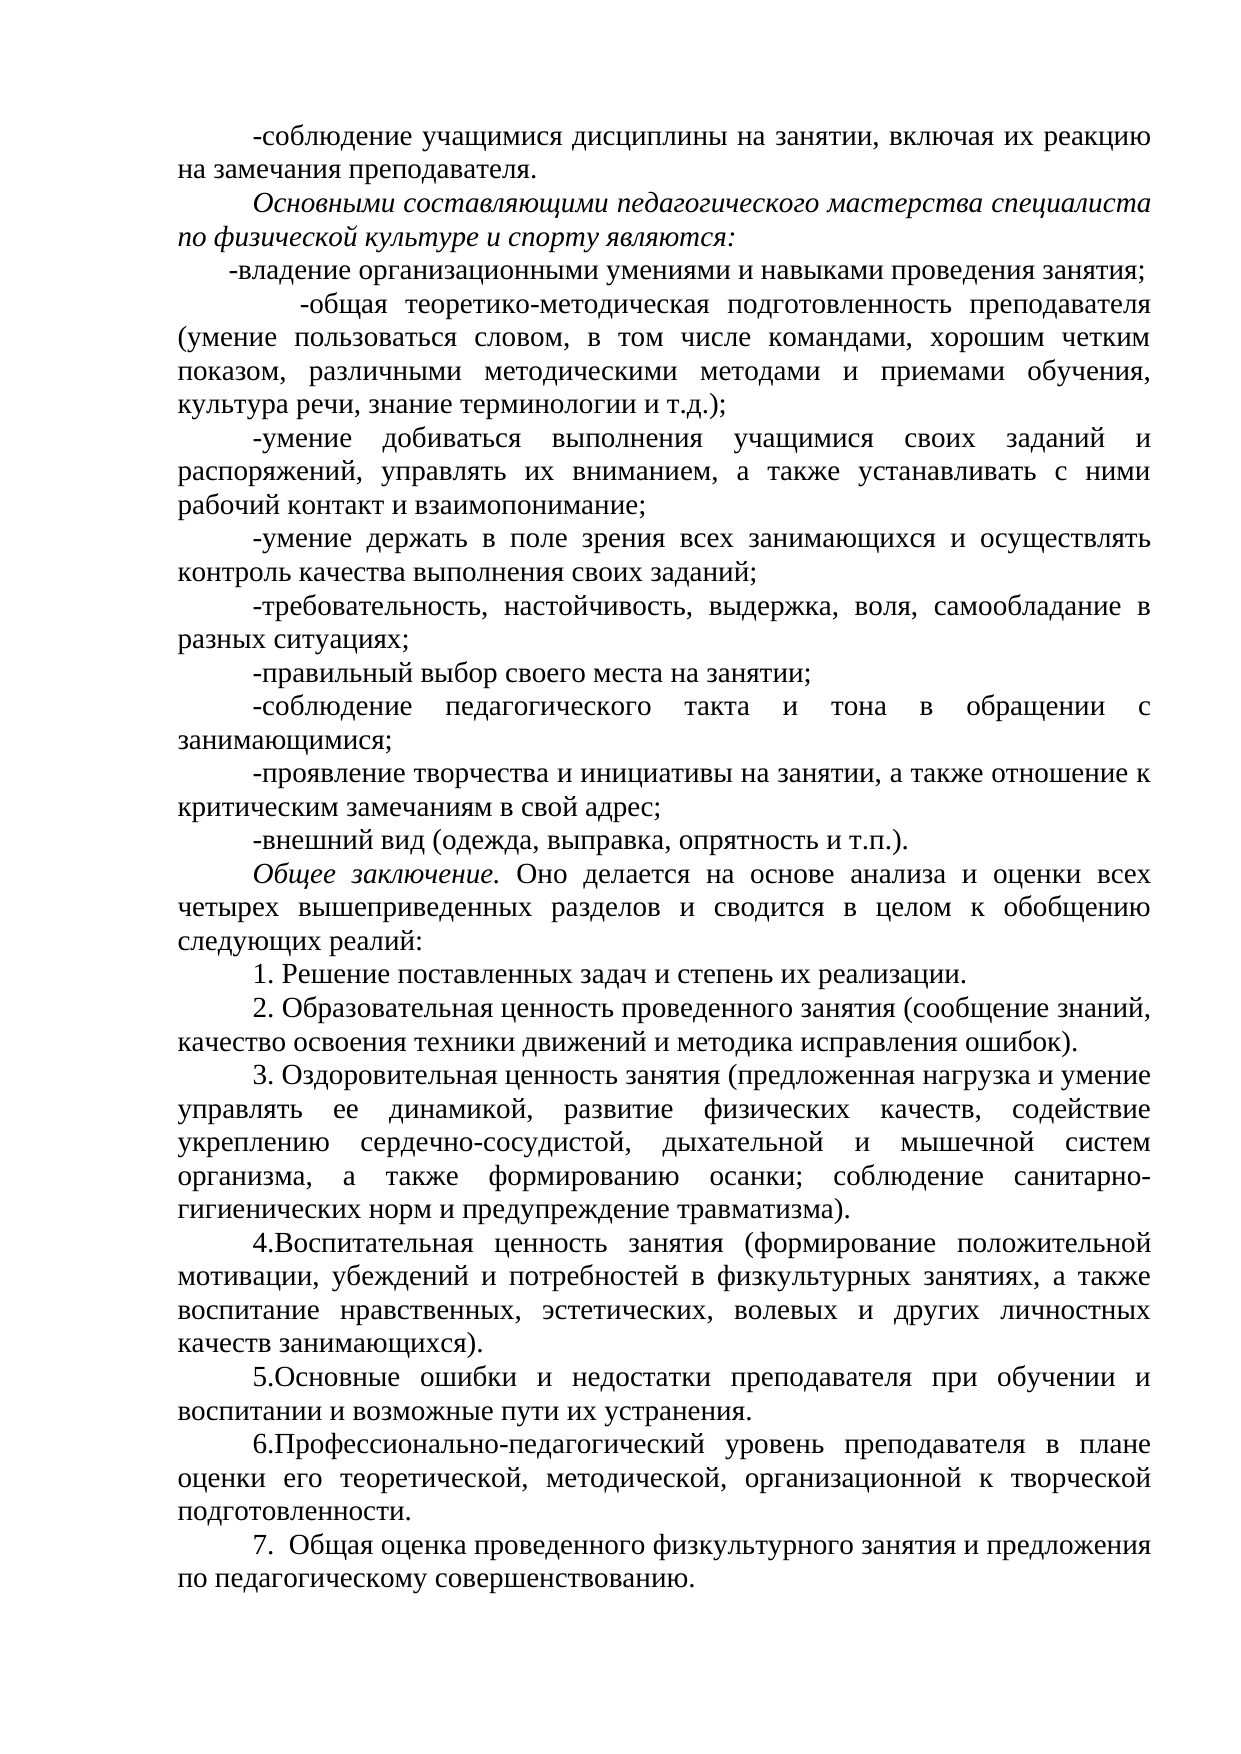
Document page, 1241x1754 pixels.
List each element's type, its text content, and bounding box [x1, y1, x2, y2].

text -проявление творчества и инициативы на занятии, а также отношение к критическим замечаниям в свой адрес; [177, 755, 1152, 822]
text -умение держать в поле зрения всех занимающихся и осуществлять контроль качества выполнения своих заданий; [177, 521, 1152, 588]
text -соблюдение педагогического такта и тона в обращении с занимающимися; [177, 688, 1152, 755]
text 6.Профессионально-педагогический уровень преподавателя в плане оценки его теоретической, методической, организационной к творческой подготовленности. [177, 1426, 1152, 1527]
text -соблюдение учащимися дисциплины на занятии, включая их реакцию на замечания преподавателя. [177, 118, 1152, 185]
text -внешний вид (одежда, выправка, опрятность и т.п.). [177, 822, 1152, 856]
text -правильный выбор своего места на занятии; [177, 655, 1152, 688]
text 4.Воспитательная ценность занятия (формирование положительной мотивации, убеждений и потребностей в физкультурных занятиях, а также воспитание нравственных, эстетических, волевых и других личностных качеств занимающихся). [177, 1225, 1152, 1359]
text -общая теоретико-методическая подготовленность преподавателя (умение пользоваться словом, в том числе командами, хорошим четким показом, различными методическими методами и приемами обучения, культура речи, знание терминологии и т.д.); [177, 286, 1152, 420]
text -умение добиваться выполнения учащимися своих заданий и распоряжений, управлять их вниманием, а также устанавливать с ними рабочий контакт и взаимопонимание; [177, 420, 1152, 521]
text 5.Основные ошибки и недостатки преподавателя при обучении и воспитании и возможные пути их устранения. [177, 1359, 1152, 1426]
text 1. Решение поставленных задач и степень их реализации. [177, 957, 1152, 990]
text Общее заключение. Оно делается на основе анализа и оценки всех четырех вышеприведенных разделов и сводится в целом к обобщению следующих реалий: [177, 856, 1152, 957]
text 7. Общая оценка проведенного физкультурного занятия и предложения по педагогическому совершенствованию. [177, 1527, 1152, 1594]
text 3. Оздоровительная ценность занятия (предложенная нагрузка и умение управлять ее динамикой, развитие физических качеств, содействие укреплению сердечно-сосудистой, дыхательной и мышечной систем организма, а также формированию осанки; соблюдение санитарно-гигиенических норм и предупреждение травматизма). [177, 1057, 1152, 1225]
text 2. Образовательная ценность проведенного занятия (сообщение знаний, качество освоения техники движений и методика исправления ошибок). [177, 990, 1152, 1057]
text Основными составляющими педагогического мастерства специалиста по физической культуре и спорту являются: [177, 185, 1152, 252]
text -требовательность, настойчивость, выдержка, воля, самообладание в разных ситуациях; [177, 588, 1152, 655]
text -владение организационными умениями и навыками проведения занятия; [177, 252, 1152, 286]
